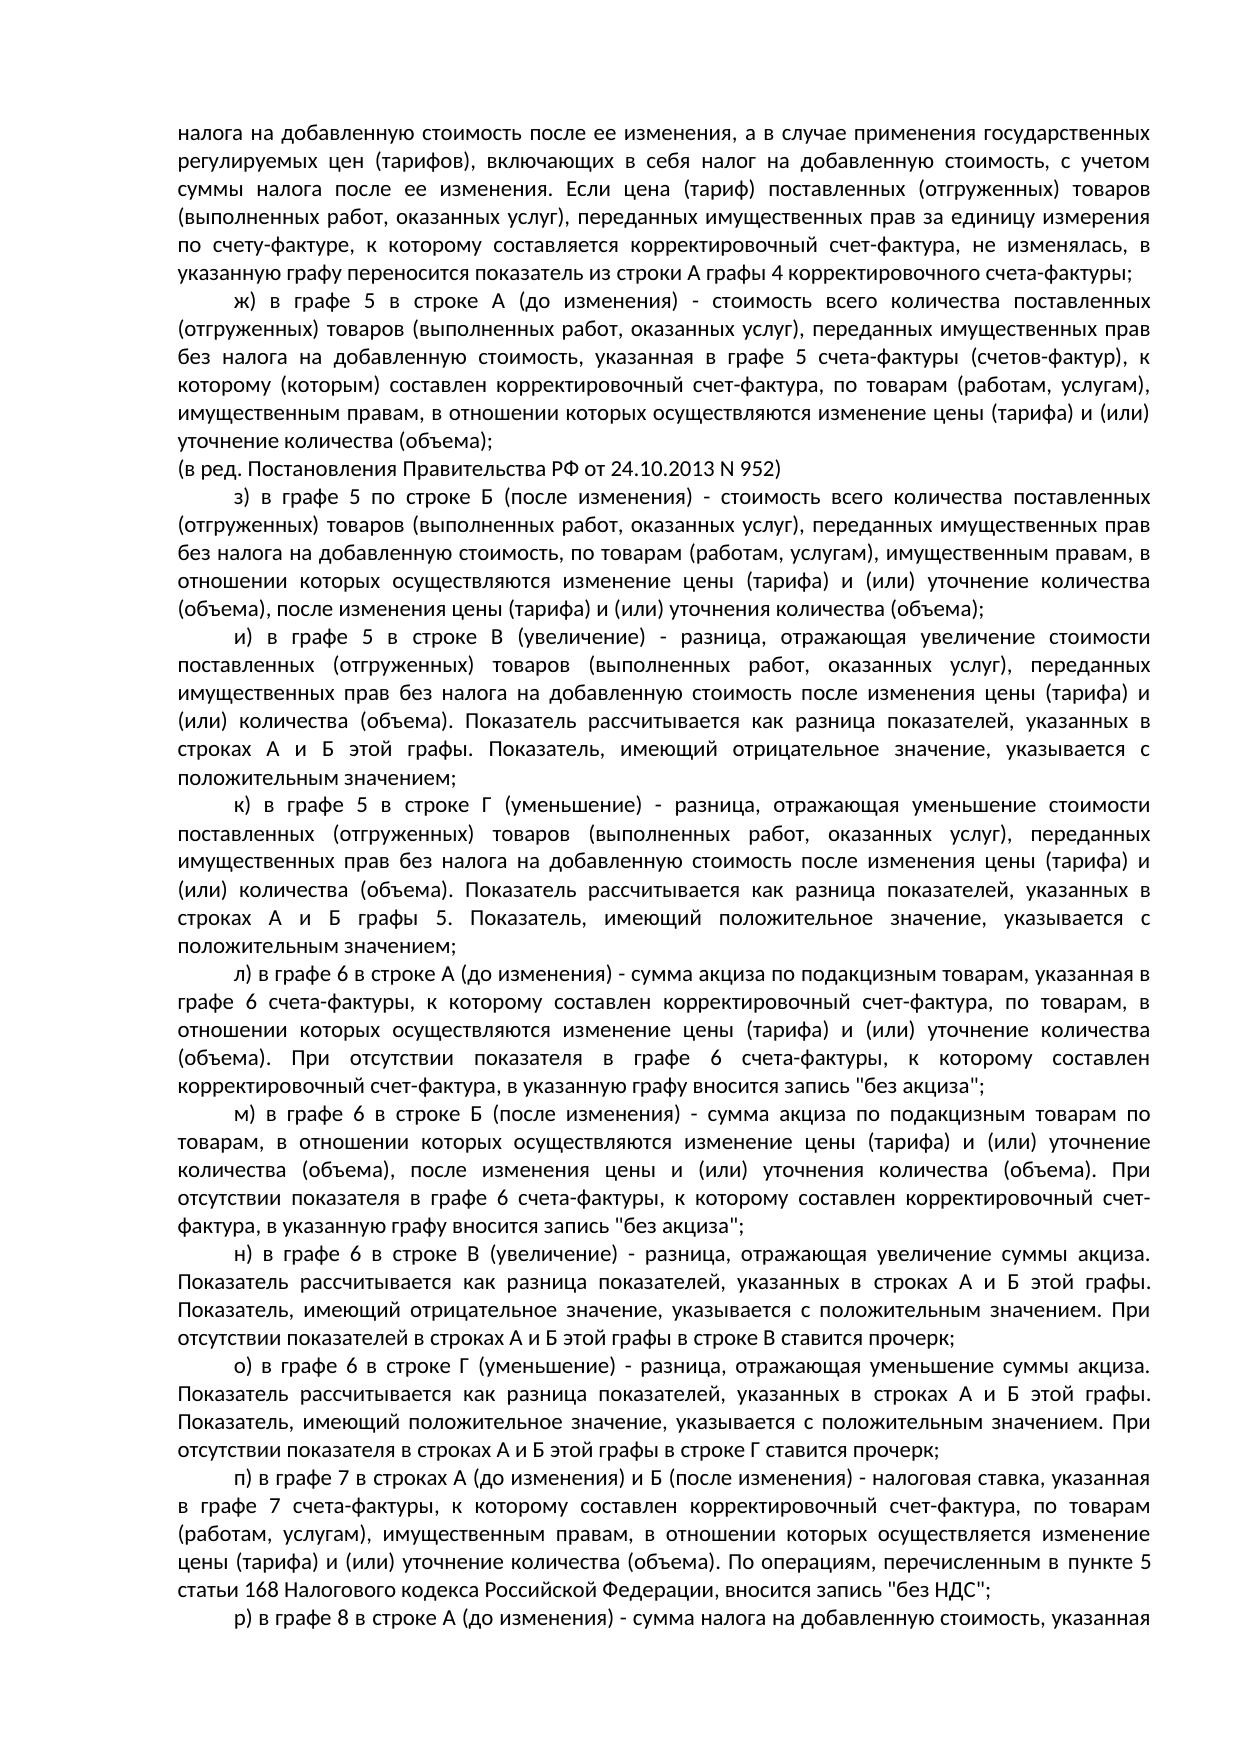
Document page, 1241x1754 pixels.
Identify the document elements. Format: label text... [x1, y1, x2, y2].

text ж) в графе 5 в строке А (до изменения) - стоимость всего количества поставленных (отгруженных) товаров (выполненных работ, оказанных услуг), переданных имущественных прав без налога на добавленную стоимость, указанная в графе 5 счета-фактуры (счетов-фактур), к которому (которым) составлен корректировочный счет-фактура, по товарам (работам, услугам), имущественным правам, в отношении которых осуществляются изменение цены (тарифа) и (или) уточнение количества (объема); [177, 286, 1152, 454]
text о) в графе 6 в строке Г (уменьшение) - разница, отражающая уменьшение суммы акциза. Показатель рассчитывается как разница показателей, указанных в строках А и Б этой графы. Показатель, имеющий положительное значение, указывается с положительным значением. При отсутствии показателя в строках А и Б этой графы в строке Г ставится прочерк; [177, 1351, 1152, 1463]
text л) в графе 6 в строке А (до изменения) - сумма акциза по подакцизным товарам, указанная в графе 6 счета-фактуры, к которому составлен корректировочный счет-фактура, по товарам, в отношении которых осуществляются изменение цены (тарифа) и (или) уточнение количества (объема). При отсутствии показателя в графе 6 счета-фактуры, к которому составлен корректировочный счет-фактура, в указанную графу вносится запись "без акциза"; [177, 959, 1152, 1099]
text н) в графе 6 в строке В (увеличение) - разница, отражающая увеличение суммы акциза. Показатель рассчитывается как разница показателей, указанных в строках А и Б этой графы. Показатель, имеющий отрицательное значение, указывается с положительным значением. При отсутствии показателей в строках А и Б этой графы в строке В ставится прочерк; [177, 1239, 1152, 1351]
text (в ред. Постановления Правительства РФ от 24.10.2013 N 952) [177, 454, 1152, 482]
text п) в графе 7 в строках А (до изменения) и Б (после изменения) - налоговая ставка, указанная в графе 7 счета-фактуры, к которому составлен корректировочный счет-фактура, по товарам (работам, услугам), имущественным правам, в отношении которых осуществляется изменение цены (тарифа) и (или) уточнение количества (объема). По операциям, перечисленным в пункте 5 статьи 168 Налогового кодекса Российской Федерации, вносится запись "без НДС"; [177, 1463, 1152, 1603]
text з) в графе 5 по строке Б (после изменения) - стоимость всего количества поставленных (отгруженных) товаров (выполненных работ, оказанных услуг), переданных имущественных прав без налога на добавленную стоимость, по товарам (работам, услугам), имущественным правам, в отношении которых осуществляются изменение цены (тарифа) и (или) уточнение количества (объема), после изменения цены (тарифа) и (или) уточнения количества (объема); [177, 482, 1152, 622]
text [177, 1603, 1152, 1631]
text к) в графе 5 в строке Г (уменьшение) - разница, отражающая уменьшение стоимости поставленных (отгруженных) товаров (выполненных работ, оказанных услуг), переданных имущественных прав без налога на добавленную стоимость после изменения цены (тарифа) и (или) количества (объема). Показатель рассчитывается как разница показателей, указанных в строках А и Б графы 5. Показатель, имеющий положительное значение, указывается с положительным значением; [177, 791, 1152, 959]
text и) в графе 5 в строке В (увеличение) - разница, отражающая увеличение стоимости поставленных (отгруженных) товаров (выполненных работ, оказанных услуг), переданных имущественных прав без налога на добавленную стоимость после изменения цены (тарифа) и (или) количества (объема). Показатель рассчитывается как разница показателей, указанных в строках А и Б этой графы. Показатель, имеющий отрицательное значение, указывается с положительным значением; [177, 622, 1152, 791]
text м) в графе 6 в строке Б (после изменения) - сумма акциза по подакцизным товарам по товарам, в отношении которых осуществляются изменение цены (тарифа) и (или) уточнение количества (объема), после изменения цены и (или) уточнения количества (объема). При отсутствии показателя в графе 6 счета-фактуры, к которому составлен корректировочный счет-фактура, в указанную графу вносится запись "без акциза"; [177, 1099, 1152, 1239]
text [177, 118, 1152, 286]
